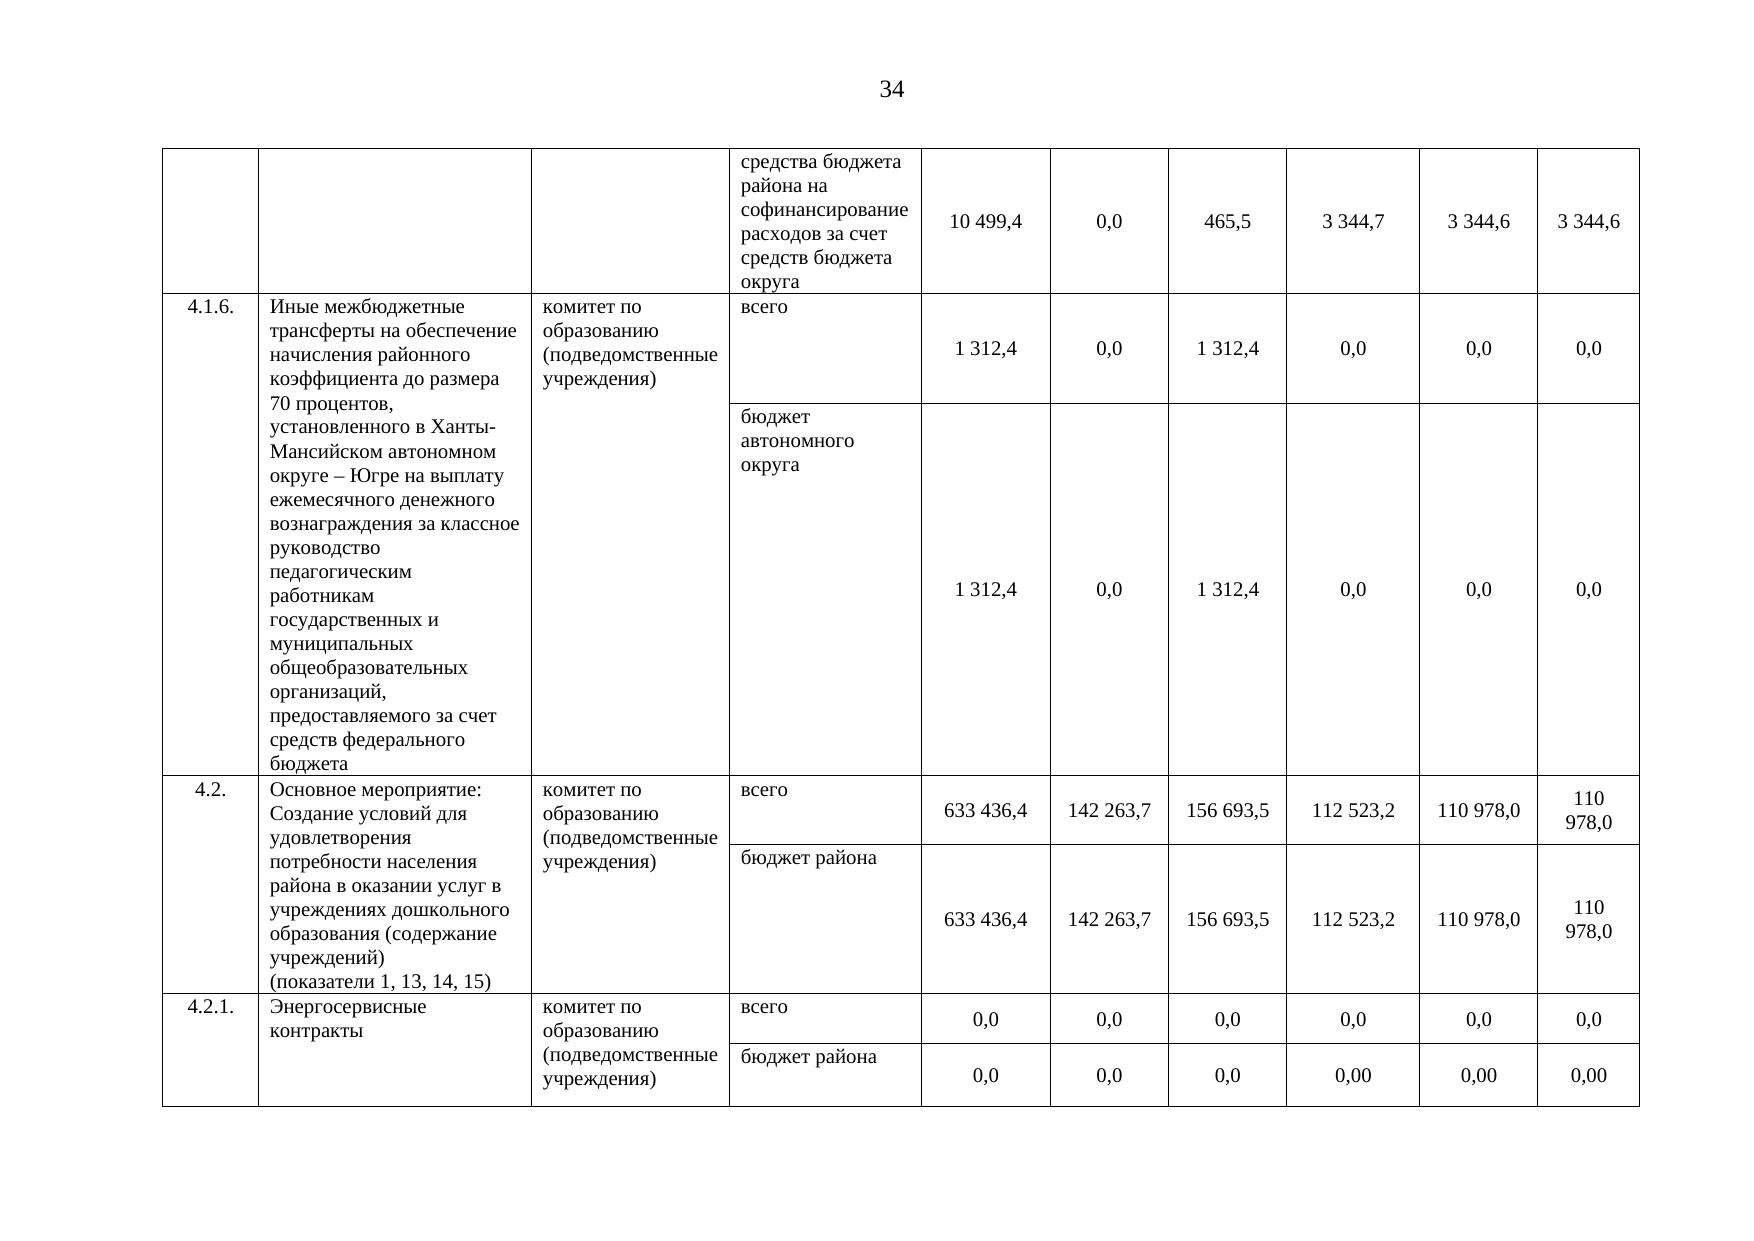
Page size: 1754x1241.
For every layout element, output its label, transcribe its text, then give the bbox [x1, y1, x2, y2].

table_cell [532, 994, 729, 1106]
table_cell 4.2. [163, 776, 258, 993]
table_cell 0,0 [1287, 294, 1419, 402]
table_cell 0,0 [1169, 994, 1286, 1043]
table_cell всего [730, 294, 921, 402]
table_cell 1 312,4 [1169, 404, 1286, 775]
table_cell 0,0 [1051, 149, 1168, 293]
table_cell 0,0 [1287, 994, 1419, 1043]
table_cell 1 312,4 [922, 294, 1050, 402]
table_cell 0,0 [1051, 404, 1168, 775]
table_cell 3 344,6 [1420, 149, 1537, 293]
table_cell 633 436,4 [922, 845, 1050, 993]
table_cell 112 523,2 [1287, 776, 1419, 844]
table_cell бюджет района [730, 845, 921, 993]
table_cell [532, 776, 729, 993]
table_cell 0,0 [922, 994, 1050, 1043]
table_cell 0,0 [1051, 1044, 1168, 1106]
table_cell 0,0 [1169, 1044, 1286, 1106]
table_cell 633 436,4 [922, 776, 1050, 844]
table_cell Энергосервисные контракты [259, 994, 531, 1106]
table_cell 1 312,4 [1169, 294, 1286, 402]
table_cell 0,0 [1420, 994, 1537, 1043]
table_cell 0,0 [1538, 294, 1639, 402]
table_cell 3 344,6 [1538, 149, 1639, 293]
table_cell 110 978,0 [1538, 845, 1639, 993]
table_cell 4.1.6. [163, 294, 258, 775]
table_cell 0,0 [922, 1044, 1050, 1106]
table_cell 3 344,7 [1287, 149, 1419, 293]
table_cell 110 978,0 [1420, 776, 1537, 844]
table_cell бюджет района [730, 1044, 921, 1106]
table_cell Иные межбюджетные трансферты на обеспечение начисления районного коэффициента до размера 70 процентов, установленного в Ханты-Мансийском автономном округе – Югре на выплату ежемесячного денежного вознаграждения за классное руководство педагогическим работникам государственных и муниципальных общеобразовательных организаций, предоставляемого за счет средств федерального бюджета [259, 294, 531, 775]
table_cell 142 263,7 [1051, 776, 1168, 844]
table_cell 110 978,0 [1538, 776, 1639, 844]
table_cell 110 978,0 [1420, 845, 1537, 993]
table_cell 0,00 [1538, 1044, 1639, 1106]
table_cell 465,5 [1169, 149, 1286, 293]
table_cell всего [730, 994, 921, 1043]
table_cell 0,0 [1420, 294, 1537, 402]
table_cell 0,0 [1287, 404, 1419, 775]
table_cell 0,0 [1420, 404, 1537, 775]
table_cell 0,0 [1538, 404, 1639, 775]
table_cell всего [730, 776, 921, 844]
table_cell 0,00 [1420, 1044, 1537, 1106]
table_cell средства бюджета района на софинансирование расходов за счет средств бюджета округа [730, 149, 921, 293]
table_cell Основное мероприятие: Создание условий для удовлетворения потребности населения района в оказании услуг в учреждениях дошкольного образования (содержание учреждений) (показатели 1, 13, 14, 15) [259, 776, 531, 993]
table_cell 0,0 [1051, 994, 1168, 1043]
table_cell 0,00 [1287, 1044, 1419, 1106]
table_cell 142 263,7 [1051, 845, 1168, 993]
table_cell 1 312,4 [922, 404, 1050, 775]
table_cell 112 523,2 [1287, 845, 1419, 993]
table_cell 10 499,4 [922, 149, 1050, 293]
table_cell 0,0 [1051, 294, 1168, 402]
table_cell 156 693,5 [1169, 776, 1286, 844]
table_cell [532, 294, 729, 775]
table_cell 0,0 [1538, 994, 1639, 1043]
table_cell бюджет автономного округа [730, 404, 921, 775]
table_cell 4.2.1. [163, 994, 258, 1106]
table_cell 156 693,5 [1169, 845, 1286, 993]
